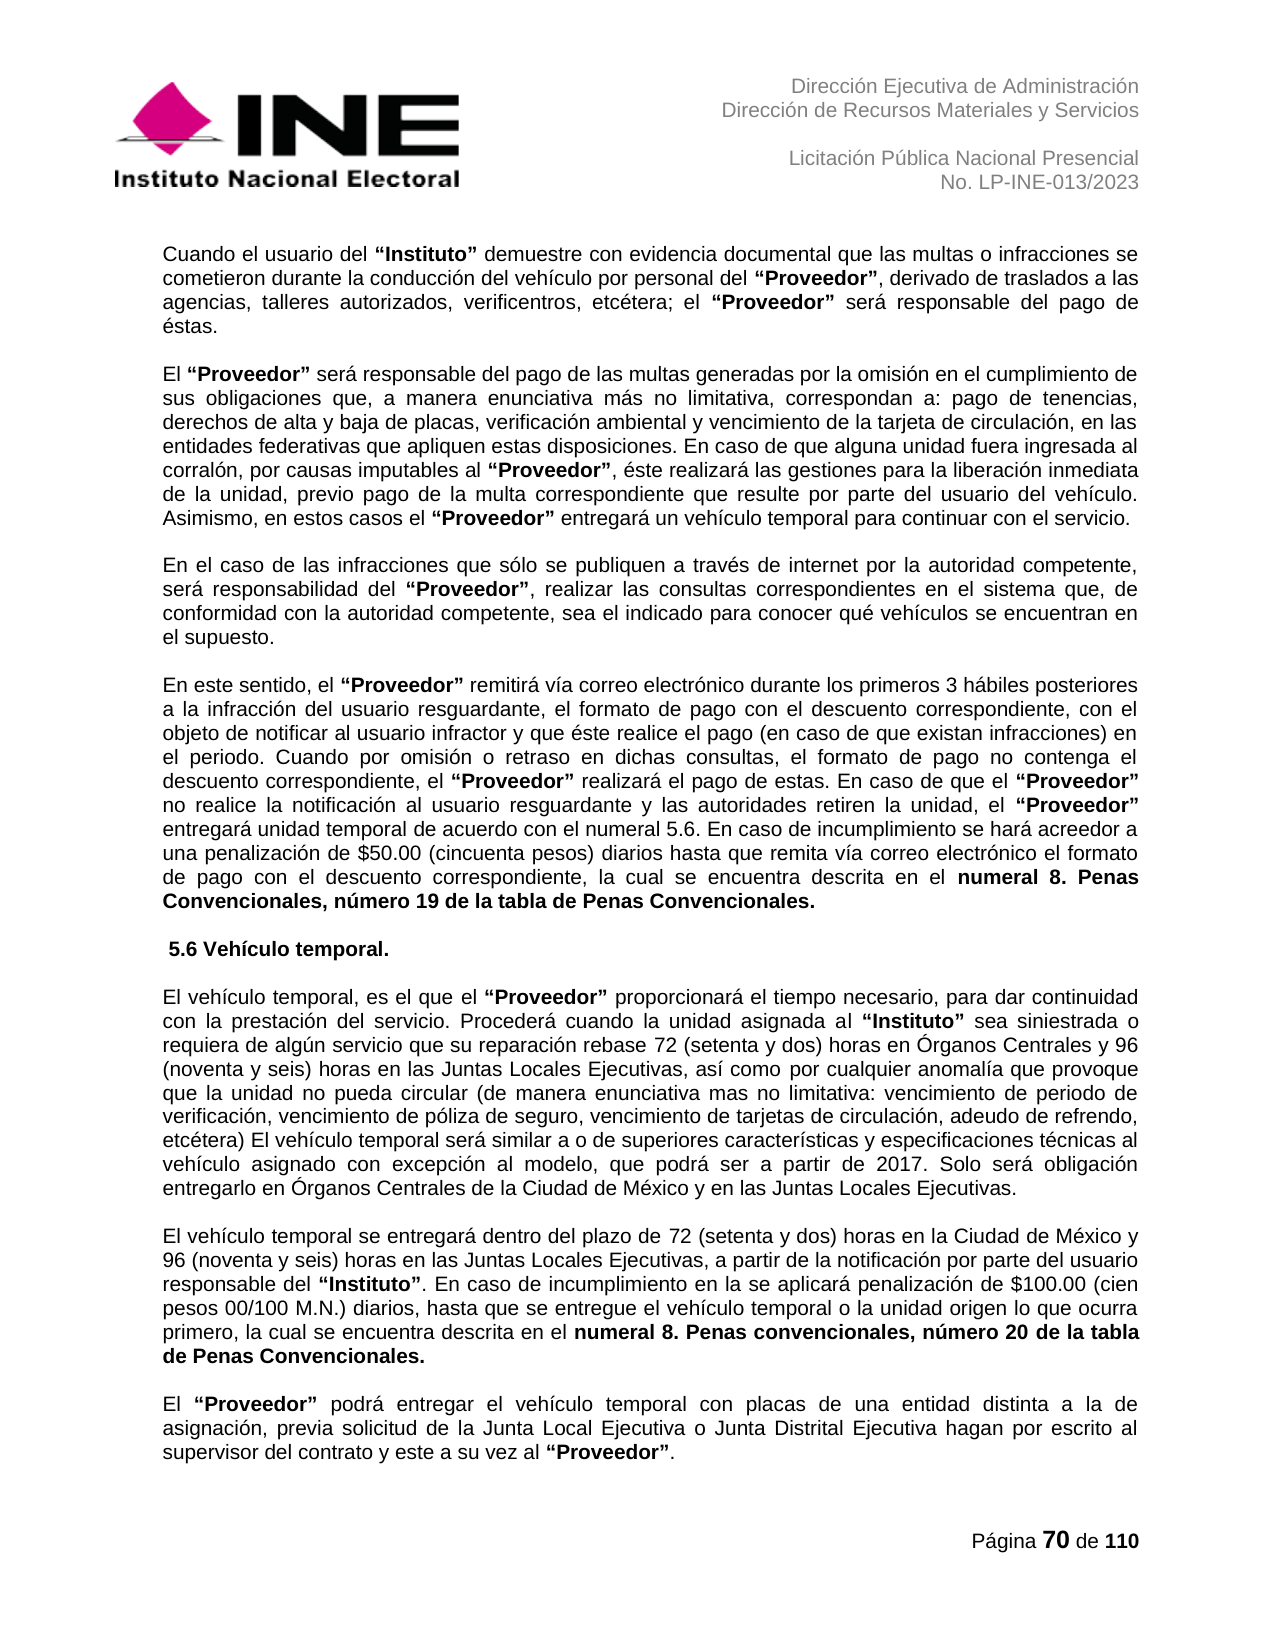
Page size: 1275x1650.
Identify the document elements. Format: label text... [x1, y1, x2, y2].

text 5.6 Vehículo temporal. [162, 937, 1139, 961]
text El vehículo temporal, es el que el “Proveedor” proporcionará el tiempo necesario, para dar continuidad con la prestación del servicio. Procederá cuando la unidad asignada al “Instituto” sea siniestrada o requiera de algún servicio que su reparación rebase 72 (setenta y dos) horas en Órganos Centrales y 96 (noventa y seis) horas en las Juntas Locales Ejecutivas, así como por cualquier anomalía que provoque que la unidad no pueda circular (de manera enunciativa mas no limitativa: vencimiento de periodo de verificación, vencimiento de póliza de seguro, vencimiento de tarjetas de circulación, adeudo de refrendo, etcétera) El vehículo temporal será similar a o de superiores características y especificaciones técnicas al vehículo asignado con excepción al modelo, que podrá ser a partir de 2017. Solo será obligación entregarlo en Órganos Centrales de la Ciudad de México y en las Juntas Locales Ejecutivas. [162, 984, 1139, 1200]
text Cuando el usuario del “Instituto” demuestre con evidencia documental que las multas o infracciones se cometieron durante la conducción del vehículo por personal del “Proveedor”, derivado de traslados a las agencias, talleres autorizados, verificentros, etcétera; el “Proveedor” será responsable del pago de éstas. [162, 242, 1139, 338]
text El “Proveedor” será responsable del pago de las multas generadas por la omisión en el cumplimiento de sus obligaciones que, a manera enunciativa más no limitativa, correspondan a: pago de tenencias, derechos de alta y baja de placas, verificación ambiental y vencimiento de la tarjeta de circulación, en las entidades federativas que apliquen estas disposiciones. En caso de que alguna unidad fuera ingresada al corralón, por causas imputables al “Proveedor”, éste realizará las gestiones para la liberación inmediata de la unidad, previo pago de la multa correspondiente que resulte por parte del usuario del vehículo. Asimismo, en estos casos el “Proveedor” entregará un vehículo temporal para continuar con el servicio. [162, 362, 1139, 529]
text El vehículo temporal se entregará dentro del plazo de 72 (setenta y dos) horas en la Ciudad de México y 96 (noventa y seis) horas en las Juntas Locales Ejecutivas, a partir de la notificación por parte del usuario responsable del “Instituto”. En caso de incumplimiento en la se aplicará penalización de $100.00 (cien pesos 00/100 M.N.) diarios, hasta que se entregue el vehículo temporal o la unidad origen lo que ocurra primero, la cual se encuentra descrita en el numeral 8. Penas convencionales, número 20 de la tabla de Penas Convencionales. [162, 1224, 1139, 1368]
text En el caso de las infracciones que sólo se publiquen a través de internet por la autoridad competente, será responsabilidad del “Proveedor”, realizar las consultas correspondientes en el sistema que, de conformidad con la autoridad competente, sea el indicado para conocer qué vehículos se encuentran en el supuesto. [162, 553, 1139, 649]
picture [115, 82, 459, 187]
text El “Proveedor” podrá entregar el vehículo temporal con placas de una entidad distinta a la de asignación, previa solicitud de la Junta Local Ejecutiva o Junta Distrital Ejecutiva hagan por escrito al supervisor del contrato y este a su vez al “Proveedor”. [162, 1392, 1139, 1464]
text En este sentido, el “Proveedor” remitirá vía correo electrónico durante los primeros 3 hábiles posteriores a la infracción del usuario resguardante, el formato de pago con el descuento correspondiente, con el objeto de notificar al usuario infractor y que éste realice el pago (en caso de que existan infracciones) en el periodo. Cuando por omisión o retraso en dichas consultas, el formato de pago no contenga el descuento correspondiente, el “Proveedor” realizará el pago de estas. En caso de que el “Proveedor” no realice la notificación al usuario resguardante y las autoridades retiren la unidad, el “Proveedor” entregará unidad temporal de acuerdo con el numeral 5.6. En caso de incumplimiento se hará acreedor a una penalización de $50.00 (cincuenta pesos) diarios hasta que remita vía correo electrónico el formato de pago con el descuento correspondiente, la cual se encuentra descrita en el numeral 8. Penas Convencionales, número 19 de la tabla de Penas Convencionales. [162, 673, 1139, 913]
